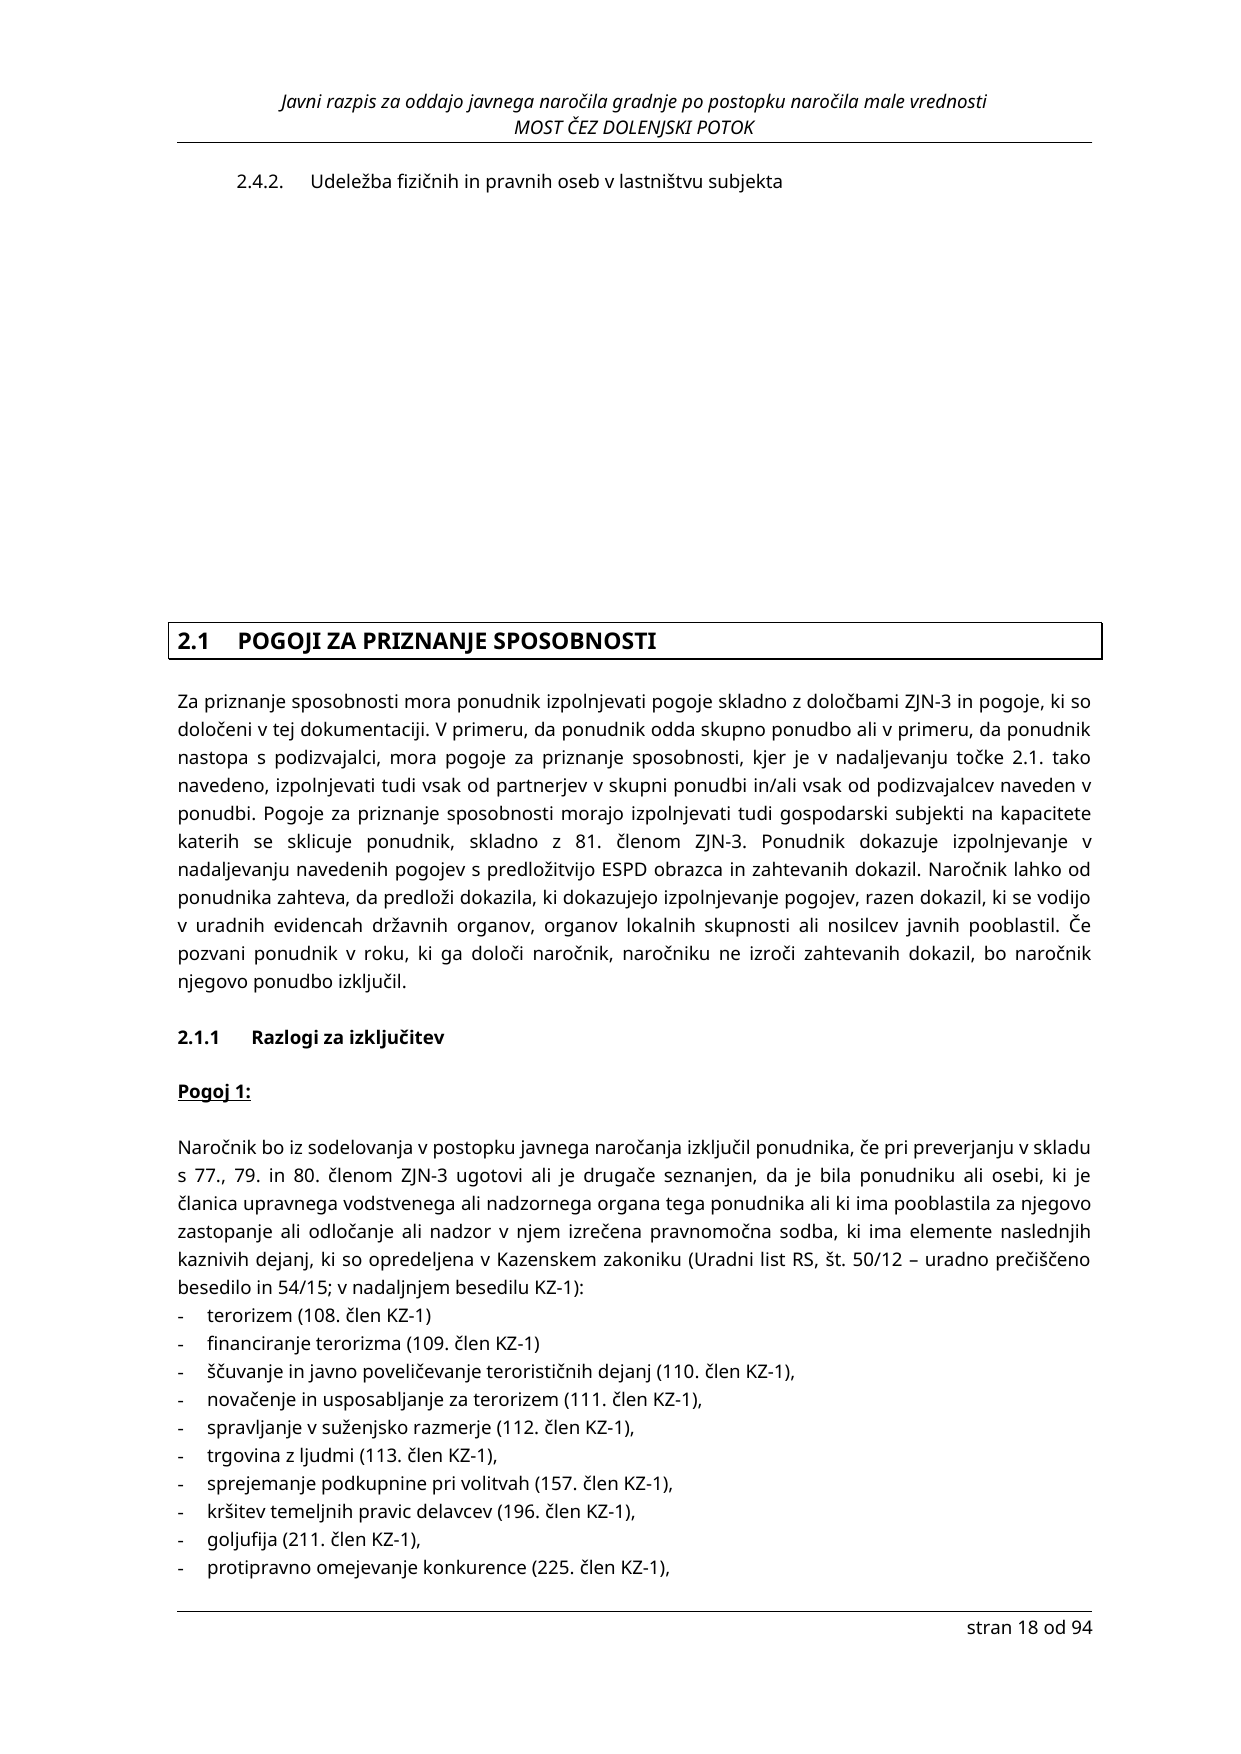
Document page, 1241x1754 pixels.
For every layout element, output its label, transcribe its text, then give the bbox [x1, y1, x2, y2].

subtitle Razlogi za izključitev [177, 1024, 1092, 1050]
list kršitev temeljnih pravic delavcev (196. člen KZ-1), [177, 1498, 1092, 1524]
text Za priznanje sposobnosti mora ponudnik izpolnjevati pogoje skladno z določbami ZJN-3 in pogoje, ki so določeni v tej dokumentaciji. V primeru, da ponudnik odda skupno ponudbo ali v primeru, da ponudnik nastopa s podizvajalci, mora pogoje za priznanje sposobnosti, kjer je v nadaljevanju točke 2.1. tako navedeno, izpolnjevati tudi vsak od partnerjev v skupni ponudbi in/ali vsak od podizvajalcev naveden v ponudbi. Pogoje za priznanje sposobnosti morajo izpolnjevati tudi gospodarski subjekti na kapacitete katerih se sklicuje ponudnik, skladno z 81. členom ZJN-3. Ponudnik dokazuje izpolnjevanje v nadaljevanju navedenih pogojev s predložitvijo ESPD obrazca in zahtevanih dokazil. Naročnik lahko od ponudnika zahteva, da predloži dokazila, ki dokazujejo izpolnjevanje pogojev, razen dokazil, ki se vodijo v uradnih evidencah državnih organov, organov lokalnih skupnosti ali nosilcev javnih pooblastil. Če pozvani ponudnik v roku, ki ga določi naročnik, naročniku ne izroči zahtevanih dokazil, bo naročnik njegovo ponudbo izključil. [177, 688, 1092, 994]
list goljufija (211. člen KZ-1), [177, 1526, 1092, 1552]
list protipravno omejevanje konkurence (225. člen KZ-1), [177, 1554, 1092, 1580]
list trgovina z ljudmi (113. člen KZ-1), [177, 1442, 1092, 1468]
list spravljanje v suženjsko razmerje (112. člen KZ-1), [177, 1414, 1092, 1440]
list Udeležba fizičnih in pravnih oseb v lastništvu subjekta [236, 168, 1092, 194]
list sprejemanje podkupnine pri volitvah (157. člen KZ-1), [177, 1470, 1092, 1496]
text Naročnik bo iz sodelovanja v postopku javnega naročanja izključil ponudnika, če pri preverjanju v skladu s 77., 79. in 80. členom ZJN-3 ugotovi ali je drugače seznanjen, da je bila ponudniku ali osebi, ki je članica upravnega vodstvenega ali nadzornega organa tega ponudnika ali ki ima pooblastila za njegovo zastopanje ali odločanje ali nadzor v njem izrečena pravnomočna sodba, ki ima elemente naslednjih kaznivih dejanj, ki so opredeljena v Kazenskem zakoniku (Uradni list RS, št. 50/12 – uradno prečiščeno besedilo in 54/15; v nadaljnjem besedilu KZ-1): [177, 1134, 1092, 1300]
list ščuvanje in javno poveličevanje terorističnih dejanj (110. člen KZ-1), [177, 1358, 1092, 1384]
list terorizem (108. člen KZ-1) [177, 1302, 1092, 1328]
list financiranje terorizma (109. člen KZ-1) [177, 1330, 1092, 1356]
text Pogoj 1: [177, 1078, 1092, 1104]
subtitle POGOJI ZA PRIZNANJE SPOSOBNOSTI [169, 623, 1101, 658]
list novačenje in usposabljanje za terorizem (111. člen KZ-1), [177, 1386, 1092, 1412]
